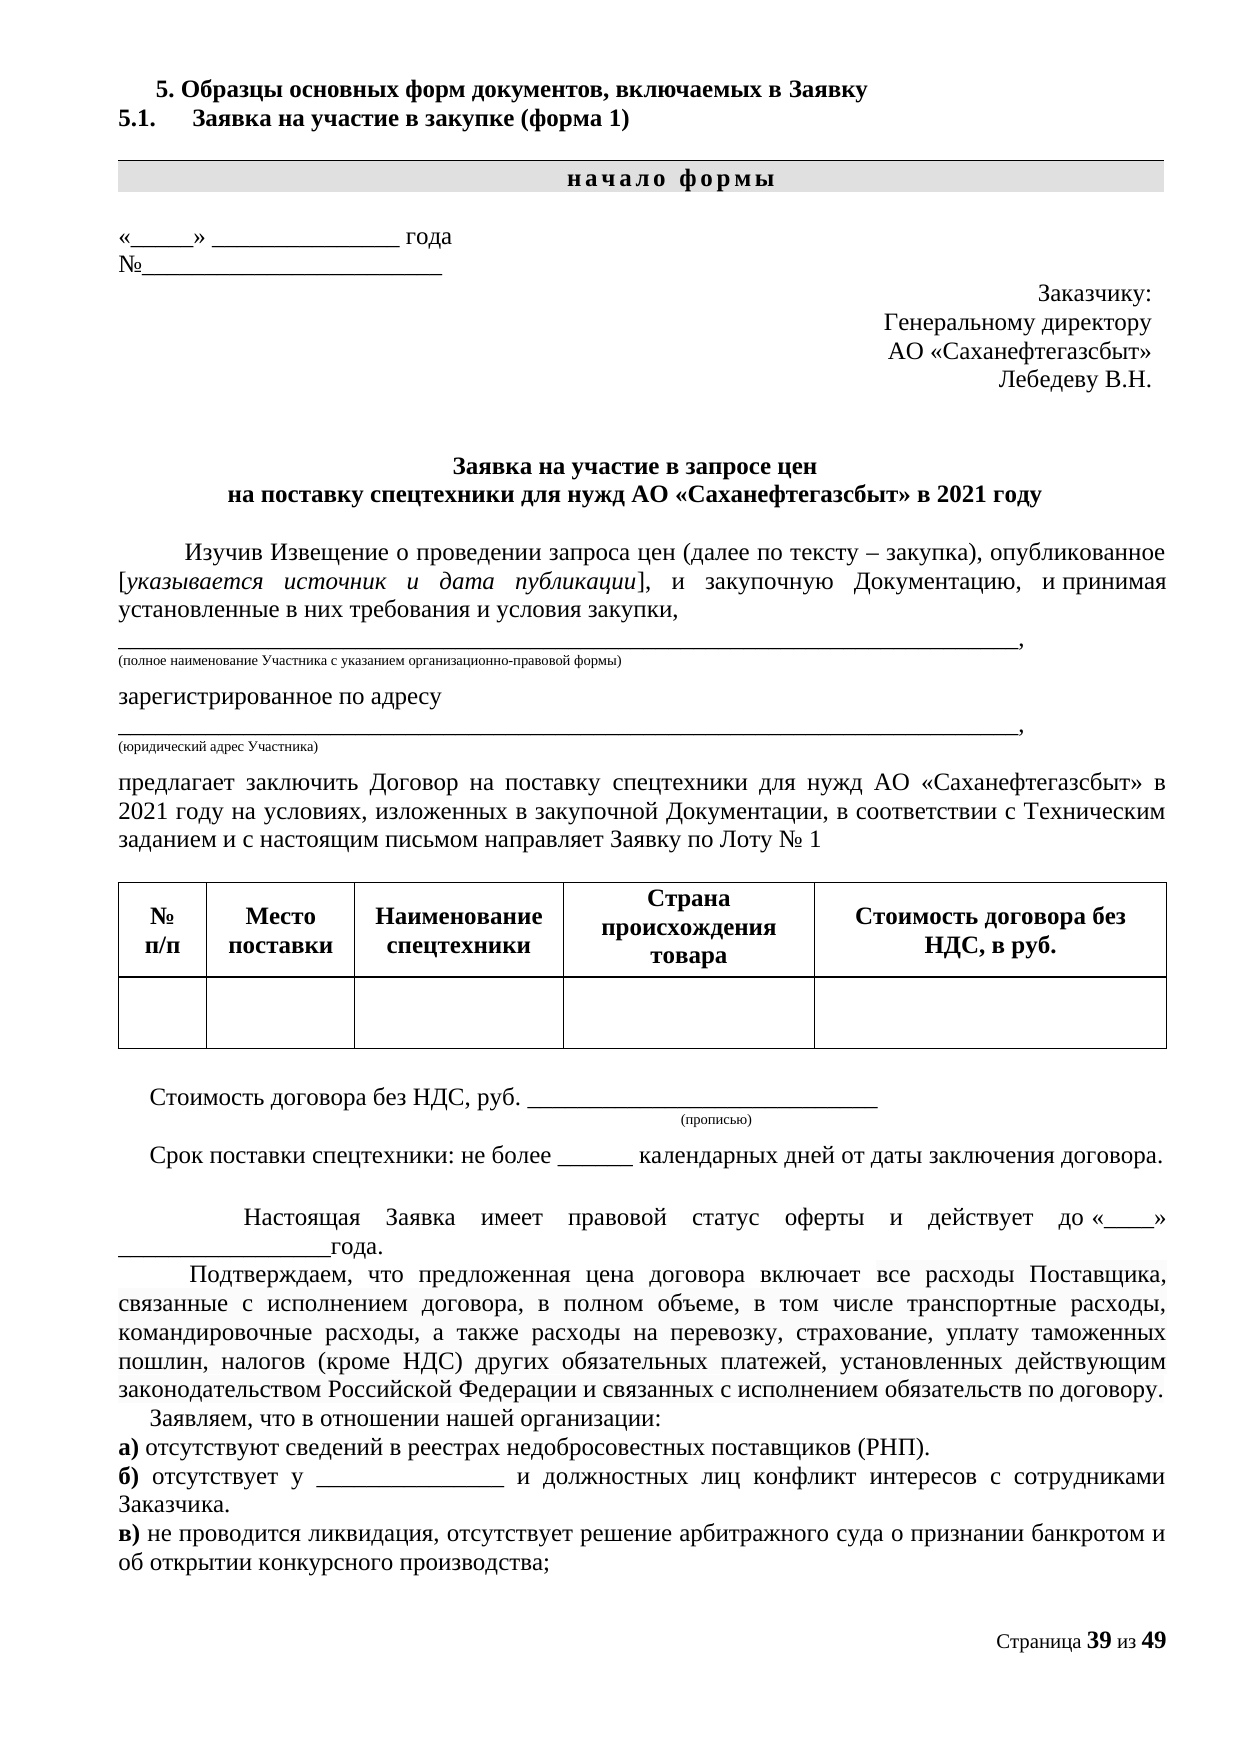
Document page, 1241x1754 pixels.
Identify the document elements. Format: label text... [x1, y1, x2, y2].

text Заявка на участие в запросе цен [59, 451, 1166, 479]
text Генеральному директору [118, 307, 1152, 336]
table_header Стоимость договора без НДС, в руб. [815, 883, 1166, 976]
table_cell [119, 978, 206, 1048]
table_header Страна происхождения товара [564, 883, 814, 976]
text предлагает заключить Договор на поставку спецтехники для нужд АО «Саханефтегазсбыт» в 2021 году на условиях, изложенных в закупочной Документации, в соответствии с Техническим заданием и с настоящим письмом направляет Заявку по Лоту № 1 [118, 767, 1166, 853]
text АО «Саханефтегазсбыт» [118, 336, 1152, 364]
text Заказчику: [118, 278, 1152, 307]
text а) отсутствуют сведений в реестрах недобросовестных поставщиков (РНП). [118, 1432, 1166, 1461]
text зарегистрированное по адресу [118, 681, 1166, 709]
text ________________________________________________________________________, [118, 623, 1166, 652]
table_cell [564, 978, 814, 1048]
text Изучив Извещение о проведении запроса цен (далее по тексту – закупка), опубликованное [указывается источник и дата публикации], и закупочную Документацию, и принимая установленные в них требования и условия закупки, [118, 537, 1166, 623]
text (полное наименование Участника с указанием организационно-правовой формы) [118, 652, 1166, 681]
text Срок поставки спецтехники: не более ______ календарных дней от даты заключения договора. [118, 1140, 1166, 1168]
table_cell [207, 978, 354, 1048]
table_header № п/п [119, 883, 206, 976]
table_cell [355, 978, 563, 1048]
text б) отсутствует у _______________ и должностных лиц конфликт интересов с сотрудниками Заказчика. [118, 1461, 1166, 1518]
text «_____» _______________ года [118, 221, 620, 249]
text (юридический адрес Участника) [118, 738, 1166, 767]
text на поставку спецтехники для нужд АО «Саханефтегазсбыт» в 2021 году [59, 479, 1166, 508]
text ________________________________________________________________________, [118, 709, 1166, 738]
table_cell [815, 978, 1166, 1048]
text Заявляем, что в отношении нашей организации: [118, 1403, 1166, 1432]
text в) не проводится ликвидация, отсутствует решение арбитражного суда о признании банкротом и об открытии конкурсного производства; [118, 1518, 1166, 1576]
text 5. Образцы основных форм документов, включаемых в Заявку [156, 74, 1166, 103]
text (прописью) [118, 1111, 1166, 1140]
text Настоящая Заявка имеет правовой статус оферты и действует до «____» _________________года. [118, 1202, 1166, 1259]
text №________________________ [118, 249, 620, 278]
text Подтверждаем, что предложенная цена договора включает все расходы Поставщика, связанные с исполнением договора, в полном объеме, в том числе транспортные расходы, командировочные расходы, а также расходы на перевозку, страхование, уплату таможенных пошлин, налогов (кроме НДС) других обязательных платежей, установленных действующим законодательством Российской Федерации и связанных с исполнением обязательств по договору. [115, 1259, 1167, 1403]
table_header Наименование спецтехники [355, 883, 563, 976]
table_header Место поставки [207, 883, 354, 976]
text начало формы [118, 161, 1164, 192]
text Лебедеву В.Н. [118, 364, 1152, 393]
list Заявка на участие в закупке (форма 1) [118, 103, 1166, 131]
text Стоимость договора без НДС, руб. ____________________________ [118, 1082, 1166, 1111]
